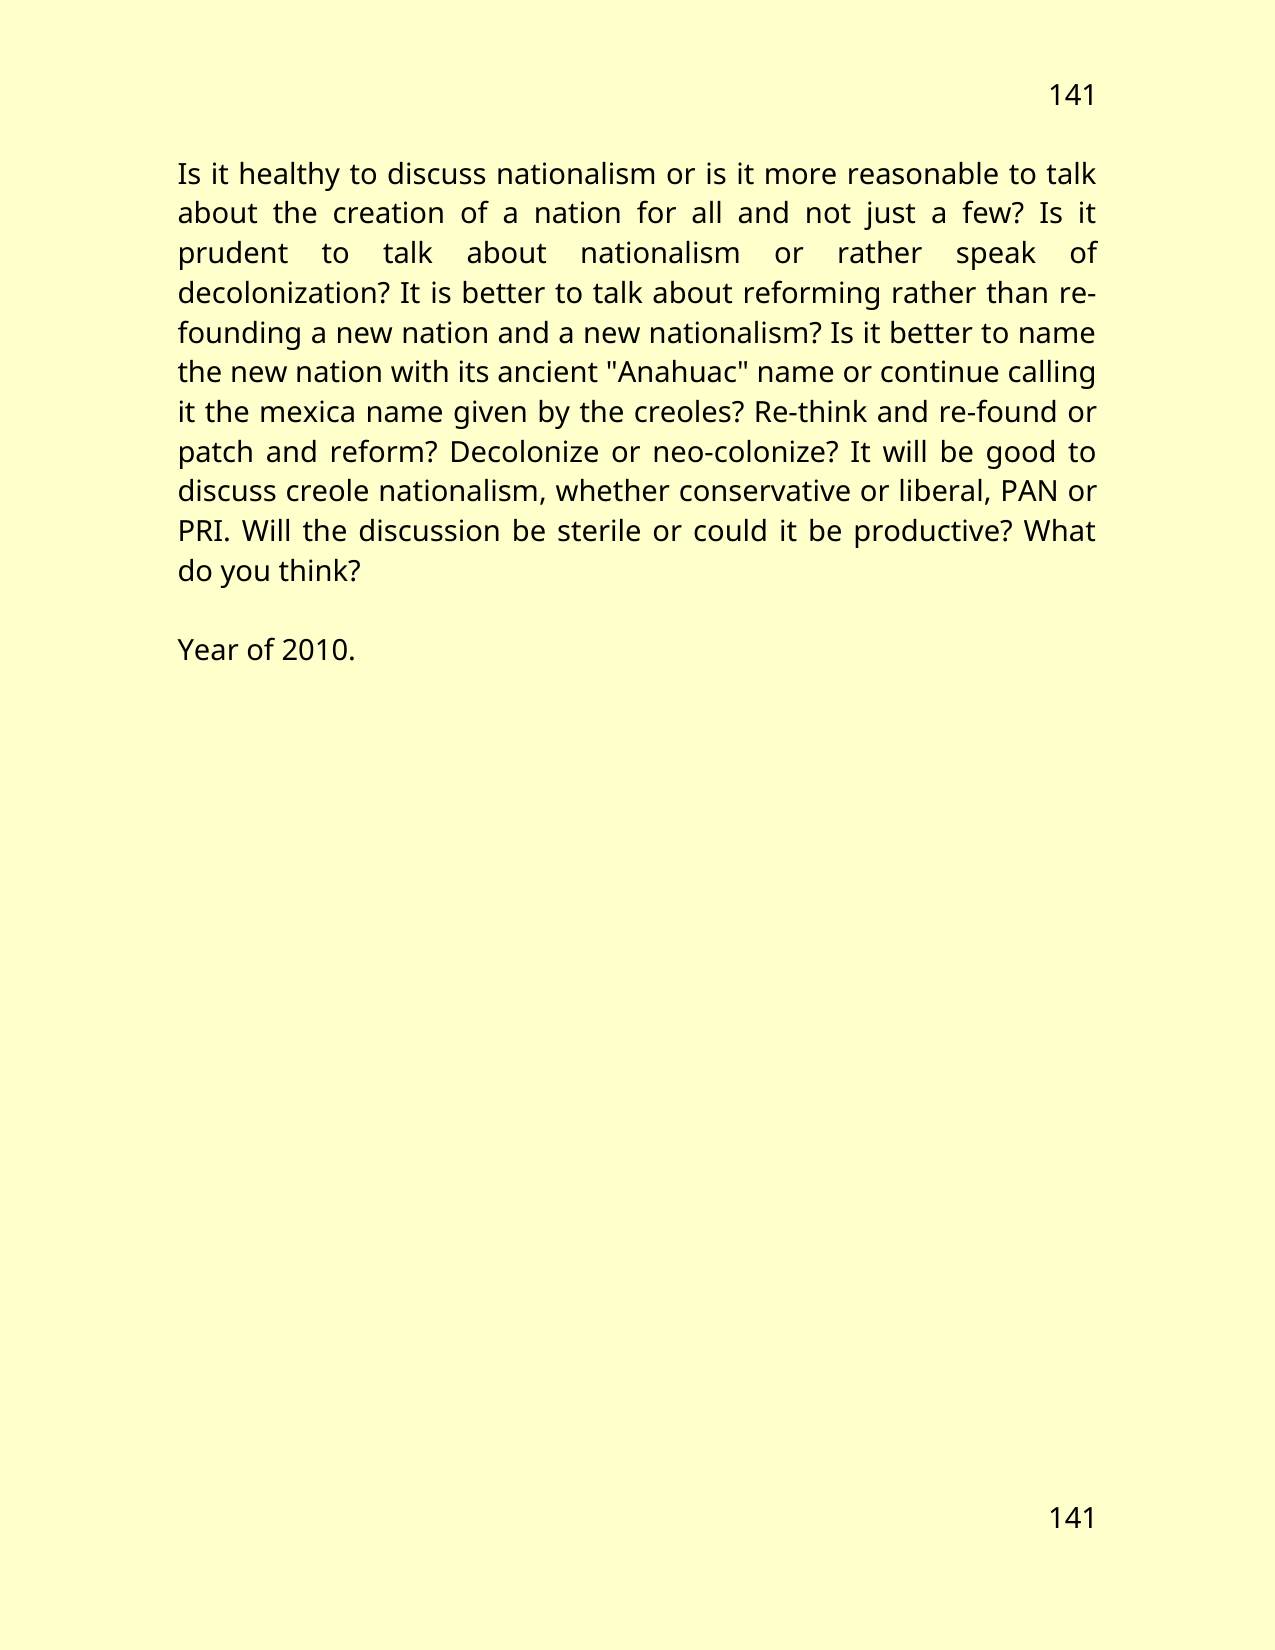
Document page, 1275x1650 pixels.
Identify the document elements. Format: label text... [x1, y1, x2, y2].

text Is it healthy to discuss nationalism or is it more reasonable to talk about the creation of a nation for all and not just a few? Is it prudent to talk about nationalism or rather speak of decolonization? It is better to talk about reforming rather than re-founding a new nation and a new nationalism? Is it better to name the new nation with its ancient "Anahuac" name or continue calling it the mexica name given by the creoles? Re-think and re-found or patch and reform? Decolonize or neo-colonize? It will be good to discuss creole nationalism, whether conservative or liberal, PAN or PRI. Will the discussion be sterile or could it be productive? What do you think? [177, 153, 1098, 590]
text Year of 2010. [177, 629, 1098, 669]
